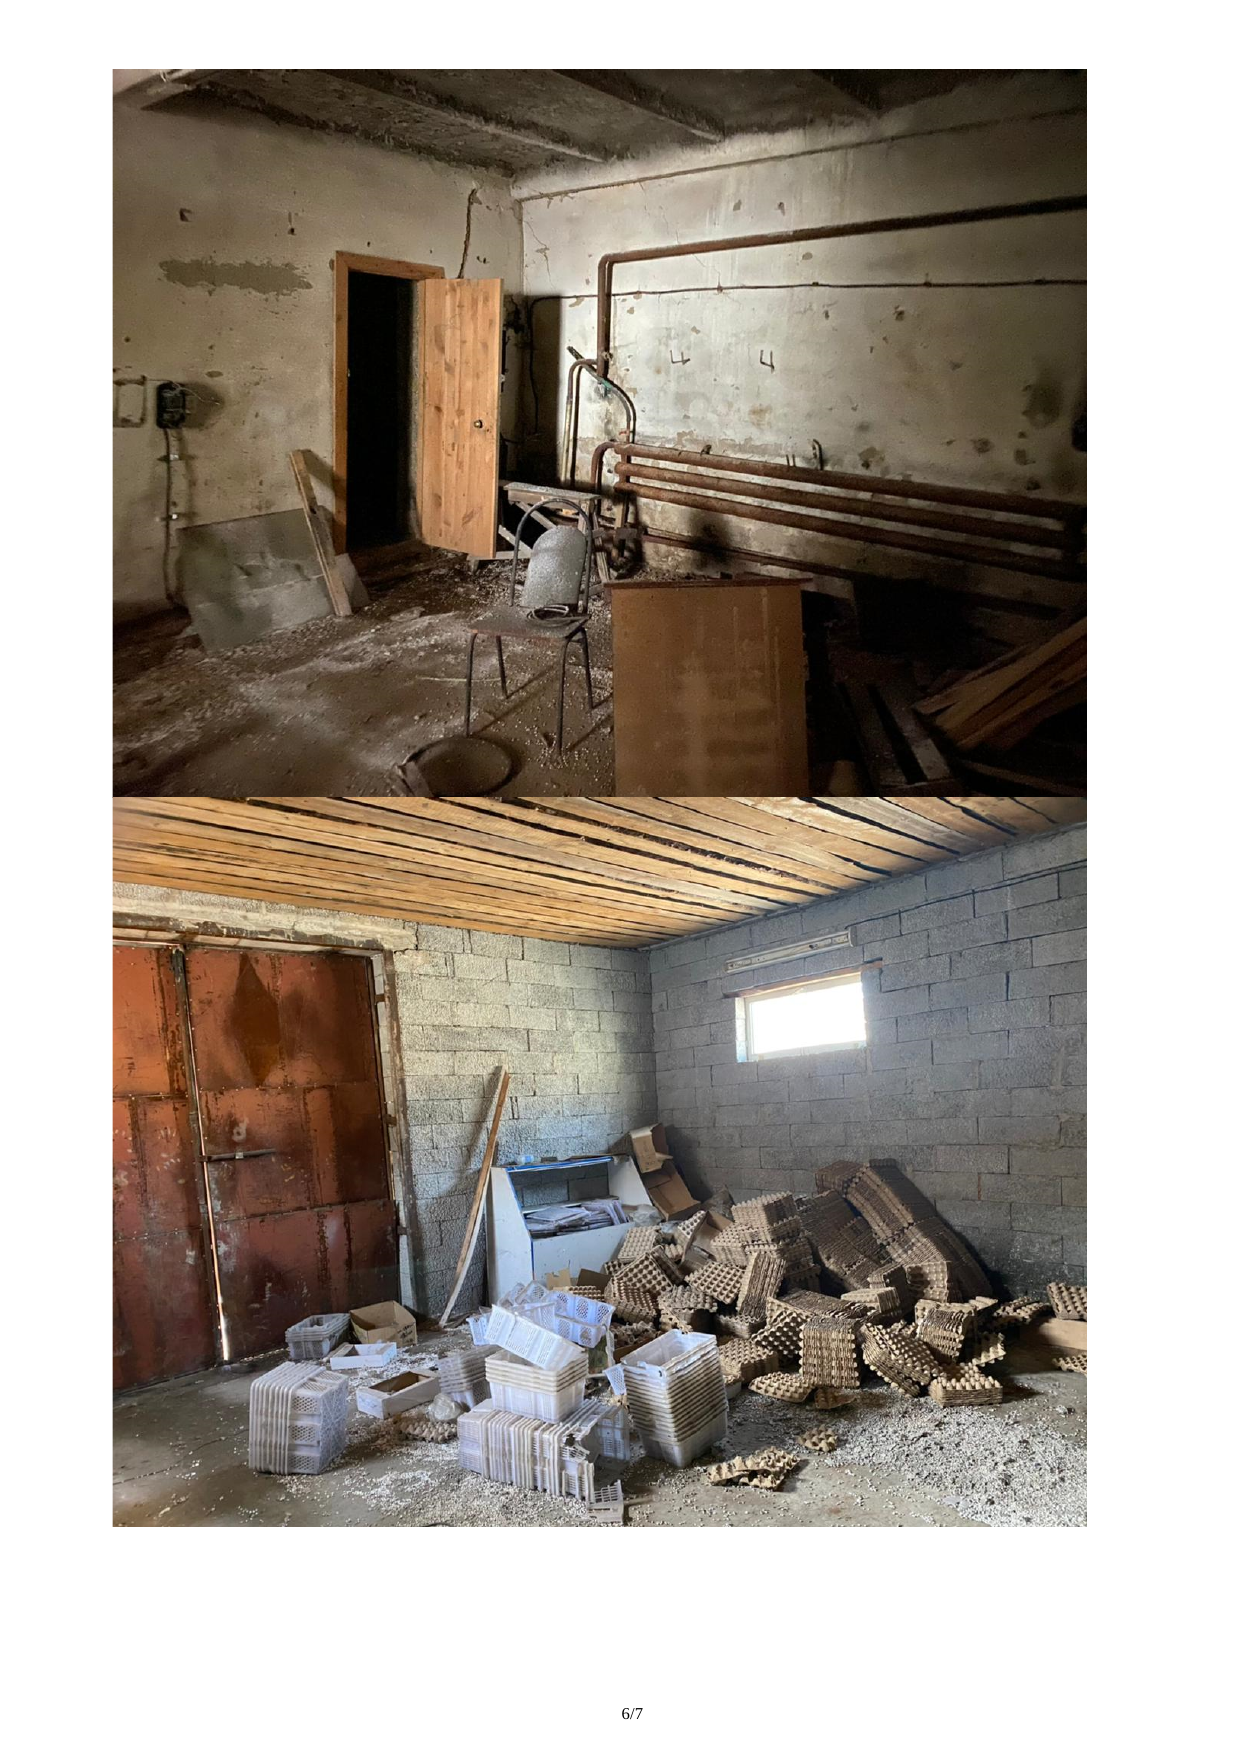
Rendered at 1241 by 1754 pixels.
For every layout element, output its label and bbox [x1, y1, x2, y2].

picture [112, 69, 1087, 1527]
